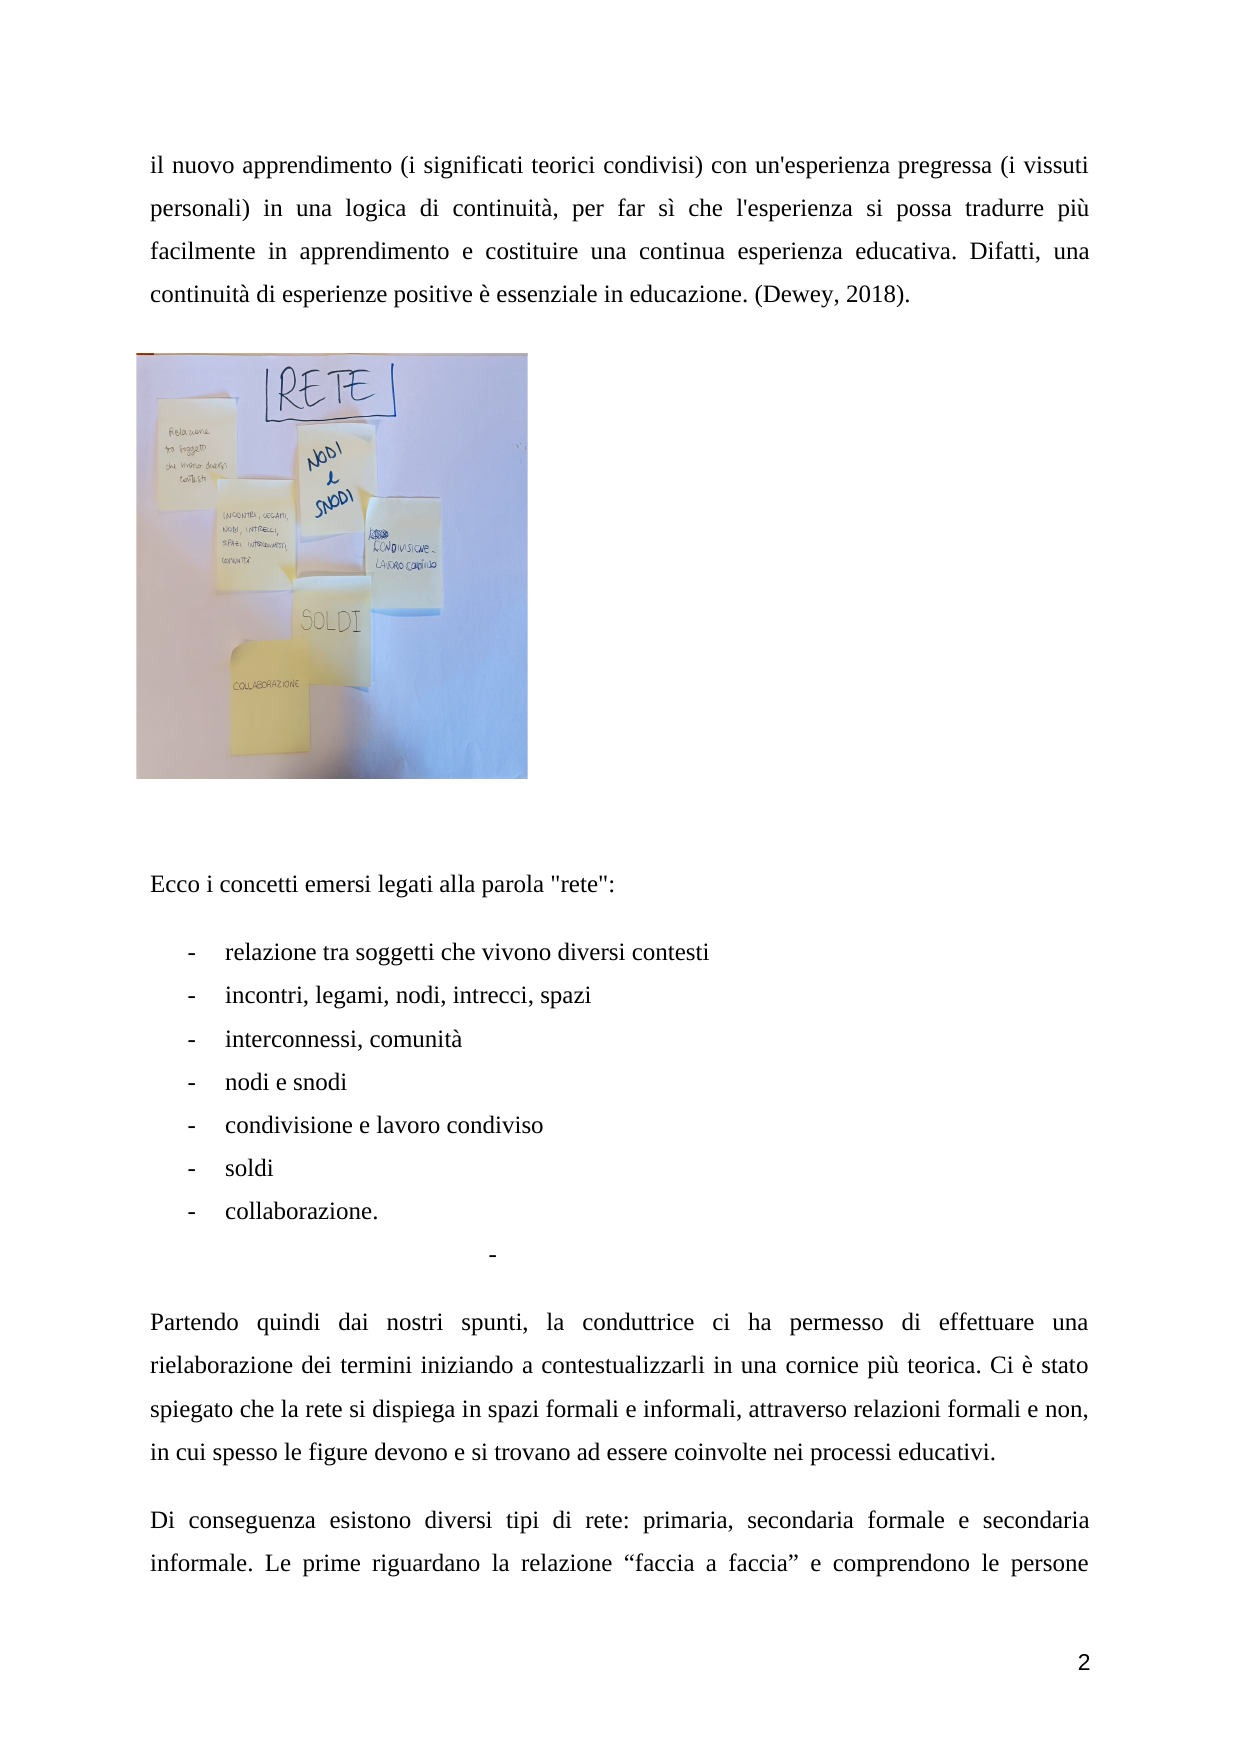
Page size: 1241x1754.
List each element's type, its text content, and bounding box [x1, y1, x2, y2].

list soldi [187, 1153, 1090, 1182]
list relazione tra soggetti che vivono diversi contesti [187, 937, 1090, 966]
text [150, 1505, 1090, 1577]
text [150, 150, 1090, 308]
list collaborazione. [187, 1196, 1090, 1225]
picture [136, 353, 528, 779]
list interconnessi, comunità [187, 1024, 1090, 1052]
list condivisione e lavoro condiviso [187, 1110, 1090, 1139]
text Partendo quindi dai nostri spunti, la conduttrice ci ha permesso di effettuare una rielaborazione dei termini iniziando a contestualizzarli in una cornice più teorica. Ci è stato spiegato che la rete si dispiega in spazi formali e informali, attraverso relazioni formali e non, in cui spesso le figure devono e si trovano ad essere coinvolte nei processi educativi. [150, 1307, 1090, 1466]
list incontri, legami, nodi, intrecci, spazi [187, 981, 1090, 1009]
list nodi e snodi [187, 1067, 1090, 1096]
text Ecco i concetti emersi legati alla parola "rete": [150, 869, 1090, 898]
